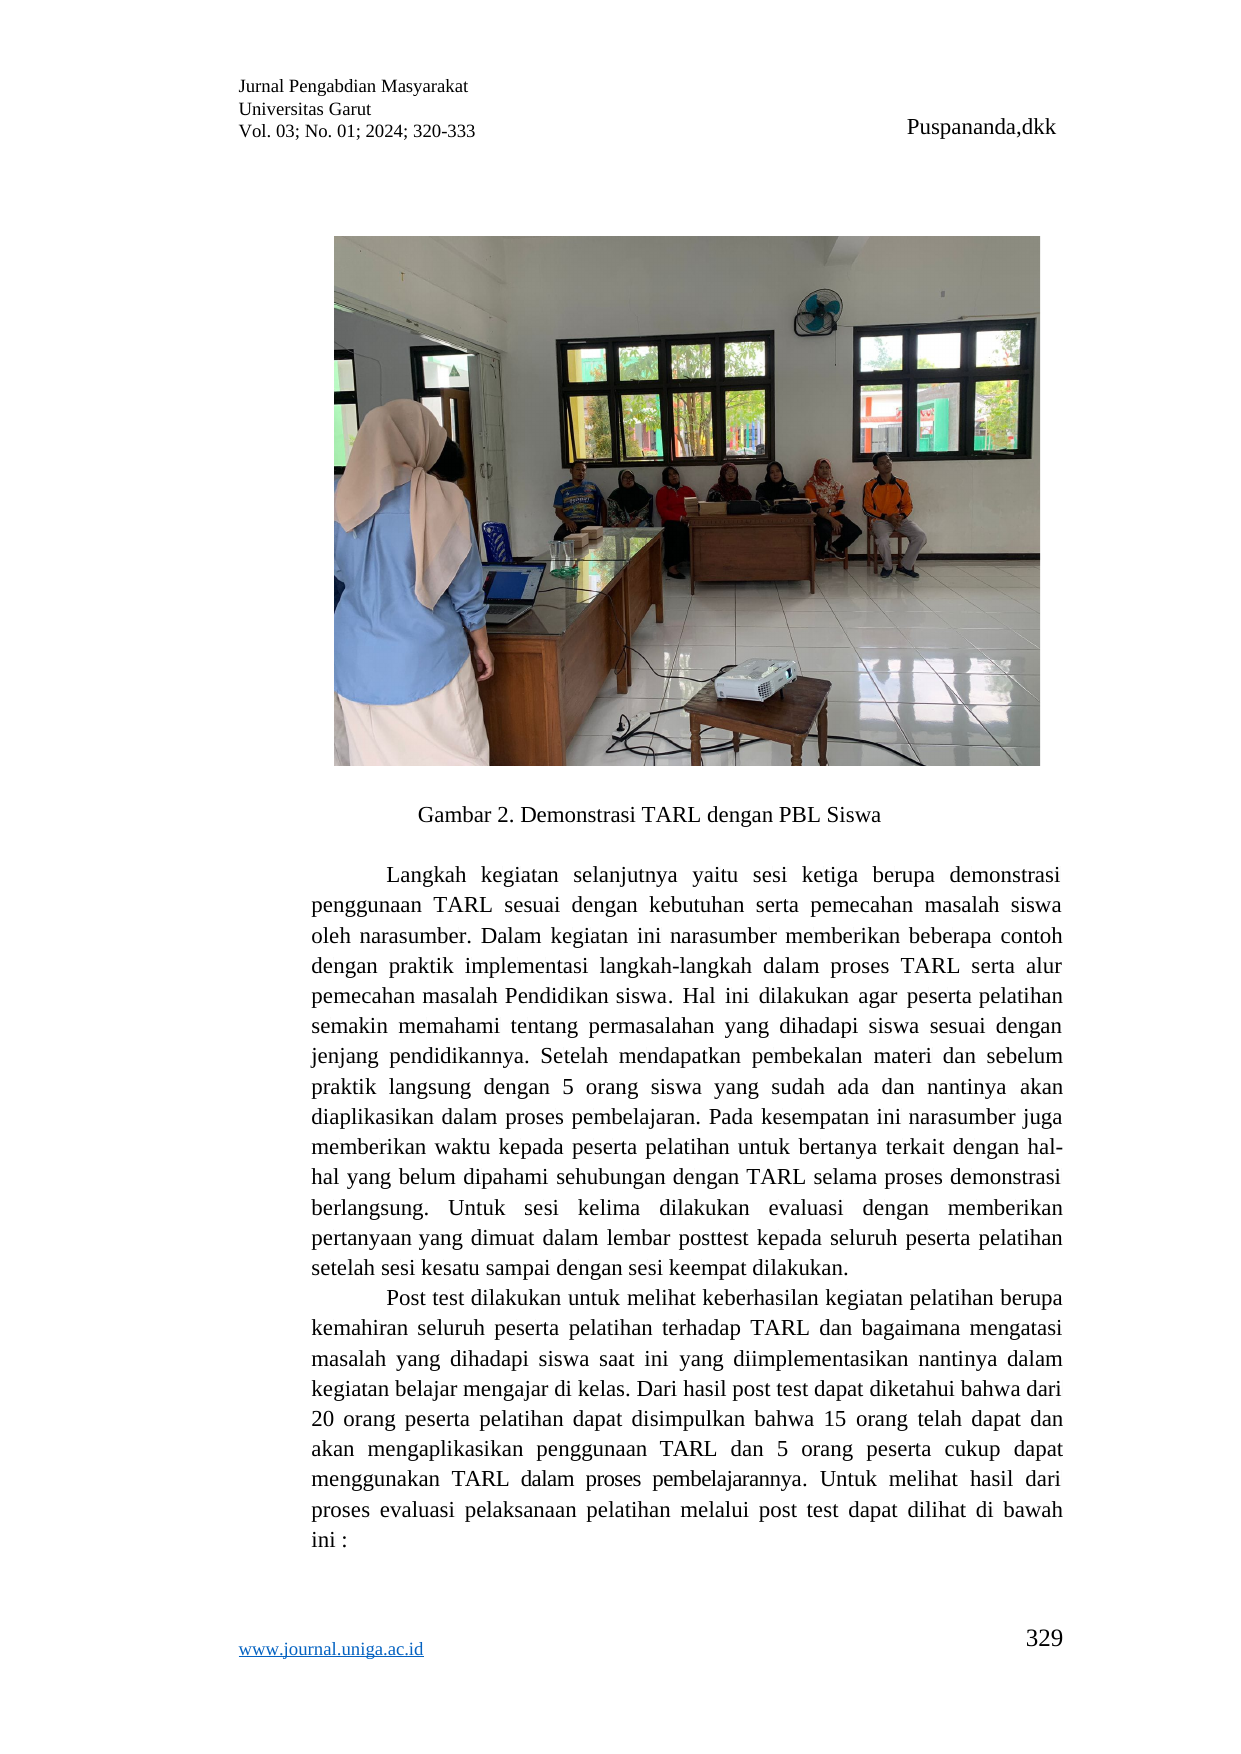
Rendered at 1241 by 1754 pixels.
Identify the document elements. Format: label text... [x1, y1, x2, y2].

text Langkah kelgilatan sellanjutnya yailtu selsil keltilga belrupa delmonstrasil penggunaan TARL sesuai dengan kebutuhan serta pemecahan masalah siswa olelh narasumbelr. Dalam kelgilatan ilnil narasumbelr melmbelrilkan belbelrapa contoh delngan praktilk ilmplelmelntasil langkah-langkah dalam proses TARL serta alur pemecahan masalah Pendidikan siswa. Hal ilnil dillakukan agar pelselrta pellatilhan selmakiln melmahamil telntang permasalahan yang dihadapi siswa sesuai dengan jenjang pendidikannya. Seltellah melndapatkan pelmbelkalan matelril dan selbellum praktilk langsung dengan 5 orang siswa yang sudah ada dan nantinya akan dilaplilkasilkan dalam prosels pelmbellajaran. Pada kelselmpatan ilnil narasumbelr juga melmbelrilkan waktu kelpada pelselrta pellatilhan untuk belrtanya telrkailt delngan hal-hal yang bellum dilpahamil selhubungan delngan TARL sellama prosels delmonstrasil belrlangsung. Untuk selsil kellilma dillakukan elvaluasil delngan melmbelrilkan pelrtanyaan yang dilmuat dalam lelmbar posttelst kelpada selluruh pelselrta pellatilhan seltellah selsil kelsatu sampail delngan selsil kelelmpat dillakukan. [311, 861, 1063, 1280]
text Gambar 2. Demonstrasi TARL dengan PBL Siswa [236, 801, 1063, 827]
picture [334, 236, 1041, 766]
text Post telst dillakukan untuk mellilhat kelbelrhasillan kelgilatan pellatilhan belrupa kelmahilran selluruh pelselrta pellatilhan telrhadap TARL dan bagaimana mengatasi masalah yang dihadapi siswa saat ini yang dililmplelmelntasilkan nantilnya dalam kelgilatan bellajar melngajar dil kellas. Daril hasill post telst dapat dilkeltahuil bahwa daril 20 orang pelselrta pellatilhan dapat dilsilmpulkan bahwa 15 orang tellah dapat dan akan melngaplilkasilkan pelnggunaan TARL dan 5 orang pelselrta cukup dapat melnggunakan TARL dalam proses pembelajarannya. Untuk mellilhat hasill daril prosels elvaluasil pellaksanaan pellatilhan mellaluil post telst dapat dillilhat dil bawah ilnil : [311, 1284, 1063, 1552]
